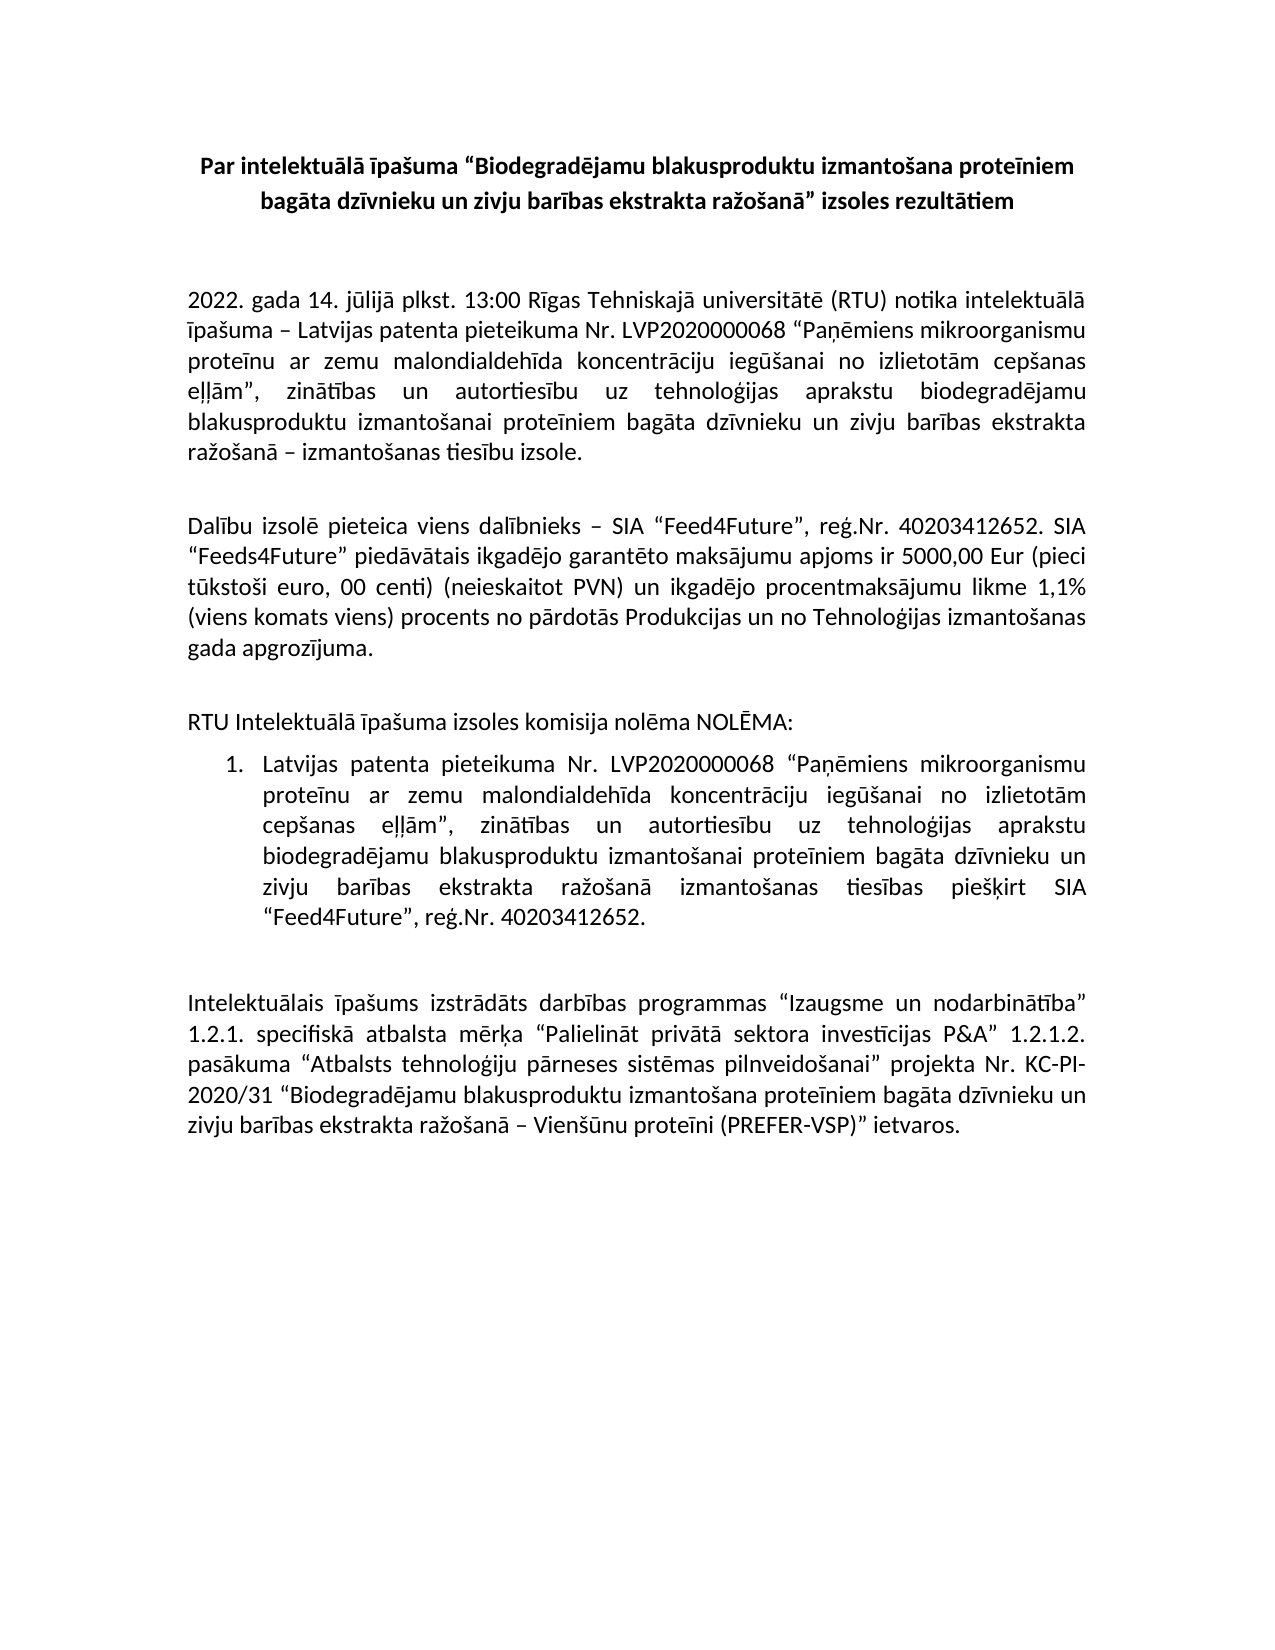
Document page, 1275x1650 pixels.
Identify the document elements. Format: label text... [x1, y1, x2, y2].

text Dalību izsolē pieteica viens dalībnieks – SIA “Feed4Future”, reģ.Nr. 40203412652. SIA “Feeds4Future” piedāvātais ikgadējo garantēto maksājumu apjoms ir 5000,00 Eur (pieci tūkstoši euro, 00 centi) (neieskaitot PVN) un ikgadējo procentmaksājumu likme 1,1% (viens komats viens) procents no pārdotās Produkcijas un no Tehnoloģijas izmantošanas gada apgrozījuma. [187, 510, 1087, 663]
list Latvijas patenta pieteikuma Nr. LVP2020000068 “Paņēmiens mikroorganismu proteīnu ar zemu malondialdehīda koncentrāciju iegūšanai no izlietotām cepšanas eļļām”, zinātības un autortiesību uz tehnoloģijas aprakstu biodegradējamu blakusproduktu izmantošanai proteīniem bagāta dzīvnieku un zivju barības ekstrakta ražošanā izmantošanas tiesības piešķirt SIA “Feed4Future”, reģ.Nr. 40203412652. [225, 749, 1087, 932]
text 2022. gada 14. jūlijā plkst. 13:00 Rīgas Tehniskajā universitātē (RTU) notika intelektuālā īpašuma – Latvijas patenta pieteikuma Nr. LVP2020000068 “Paņēmiens mikroorganismu proteīnu ar zemu malondialdehīda koncentrāciju iegūšanai no izlietotām cepšanas eļļām”, zinātības un autortiesību uz tehnoloģijas aprakstu biodegradējamu blakusproduktu izmantošanai proteīniem bagāta dzīvnieku un zivju barības ekstrakta ražošanā – izmantošanas tiesību izsole. [187, 284, 1087, 467]
text Par intelektuālā īpašuma “Biodegradējamu blakusproduktu izmantošana proteīniem bagāta dzīvnieku un zivju barības ekstrakta ražošanā” izsoles rezultātiem [187, 150, 1087, 216]
text RTU Intelektuālā īpašuma izsoles komisija nolēma NOLĒMA: [187, 706, 1087, 736]
text Intelektuālais īpašums izstrādāts darbības programmas “Izaugsme un nodarbinātība” 1.2.1. specifiskā atbalsta mērķa “Palielināt privātā sektora investīcijas P&A” 1.2.1.2. pasākuma “Atbalsts tehnoloģiju pārneses sistēmas pilnveidošanai” projekta Nr. KC-PI-2020/31 “Biodegradējamu blakusproduktu izmantošana proteīniem bagāta dzīvnieku un zivju barības ekstrakta ražošanā – Vienšūnu proteīni (PREFER-VSP)” ietvaros. [187, 987, 1087, 1140]
